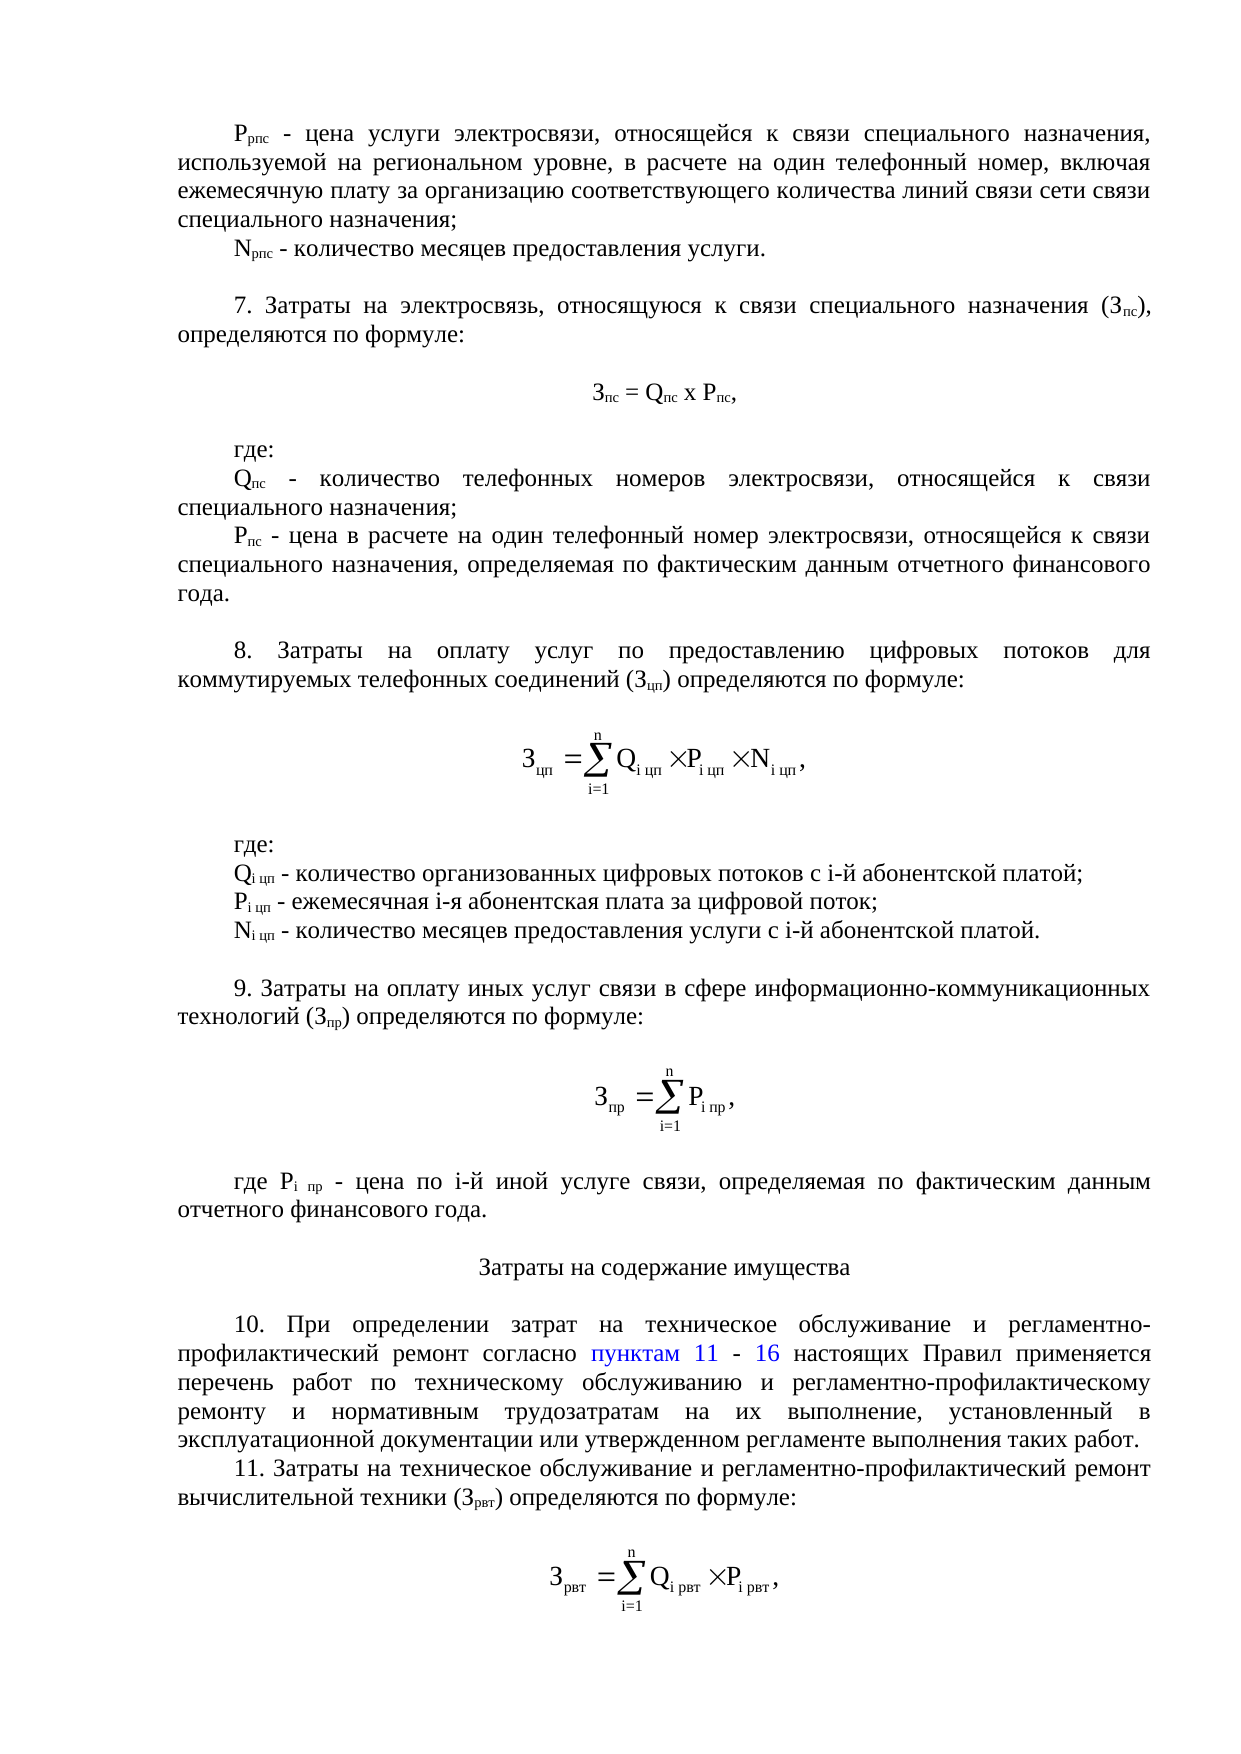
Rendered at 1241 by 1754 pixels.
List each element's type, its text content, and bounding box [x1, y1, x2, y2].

text Ni цп - количество месяцев предоставления услуги с i-й абонентской платой. [177, 915, 1152, 944]
text где: [177, 434, 1152, 463]
text где: [177, 829, 1152, 858]
text Pi цп - ежемесячная i-я абонентская плата за цифровой поток; [177, 886, 1152, 915]
text Qi цп - количество организованных цифровых потоков с i-й абонентской платой; [177, 858, 1152, 886]
text 10. При определении затрат на техническое обслуживание и регламентно-профилактический ремонт согласно пунктам 11 - 16 настоящих Правил применяется перечень работ по техническому обслуживанию и регламентно-профилактическому ремонту и нормативным трудозатратам на их выполнение, установленный в эксплуатационной документации или утвержденном регламенте выполнения таких работ. [177, 1309, 1152, 1453]
text Nрпс - количество месяцев предоставления услуги. [177, 233, 1152, 262]
text 11. Затраты на техническое обслуживание и регламентно-профилактический ремонт вычислительной техники (Зрвт) определяются по формуле: [177, 1453, 1152, 1511]
text 7. Затраты на электросвязь, относящуюся к связи специального назначения (Зпс), определяются по формуле: [177, 291, 1152, 348]
text Затраты на содержание имущества [177, 1252, 1152, 1281]
text 9. Затраты на оплату иных услуг связи в сфере информационно-коммуникационных технологий (Зпр) определяются по формуле: [177, 973, 1152, 1030]
text Зпс = Qпс x Pпс, [177, 377, 1152, 406]
text где Pi пр - цена по i-й иной услуге связи, определяемая по фактическим данным отчетного финансового года. [177, 1166, 1152, 1223]
text Pпс - цена в расчете на один телефонный номер электросвязи, относящейся к связи специального назначения, определяемая по фактическим данным отчетного финансового года. [177, 521, 1152, 607]
text 8. Затраты на оплату услуг по предоставлению цифровых потоков для коммутируемых телефонных соединений (Зцп) определяются по формуле: [177, 636, 1152, 693]
text Qпс - количество телефонных номеров электросвязи, относящейся к связи специального назначения; [177, 463, 1152, 521]
text Pрпс - цена услуги электросвязи, относящейся к связи специального назначения, используемой на региональном уровне, в расчете на один телефонный номер, включая ежемесячную плату за организацию соответствующего количества линий связи сети связи специального назначения; [177, 118, 1152, 233]
